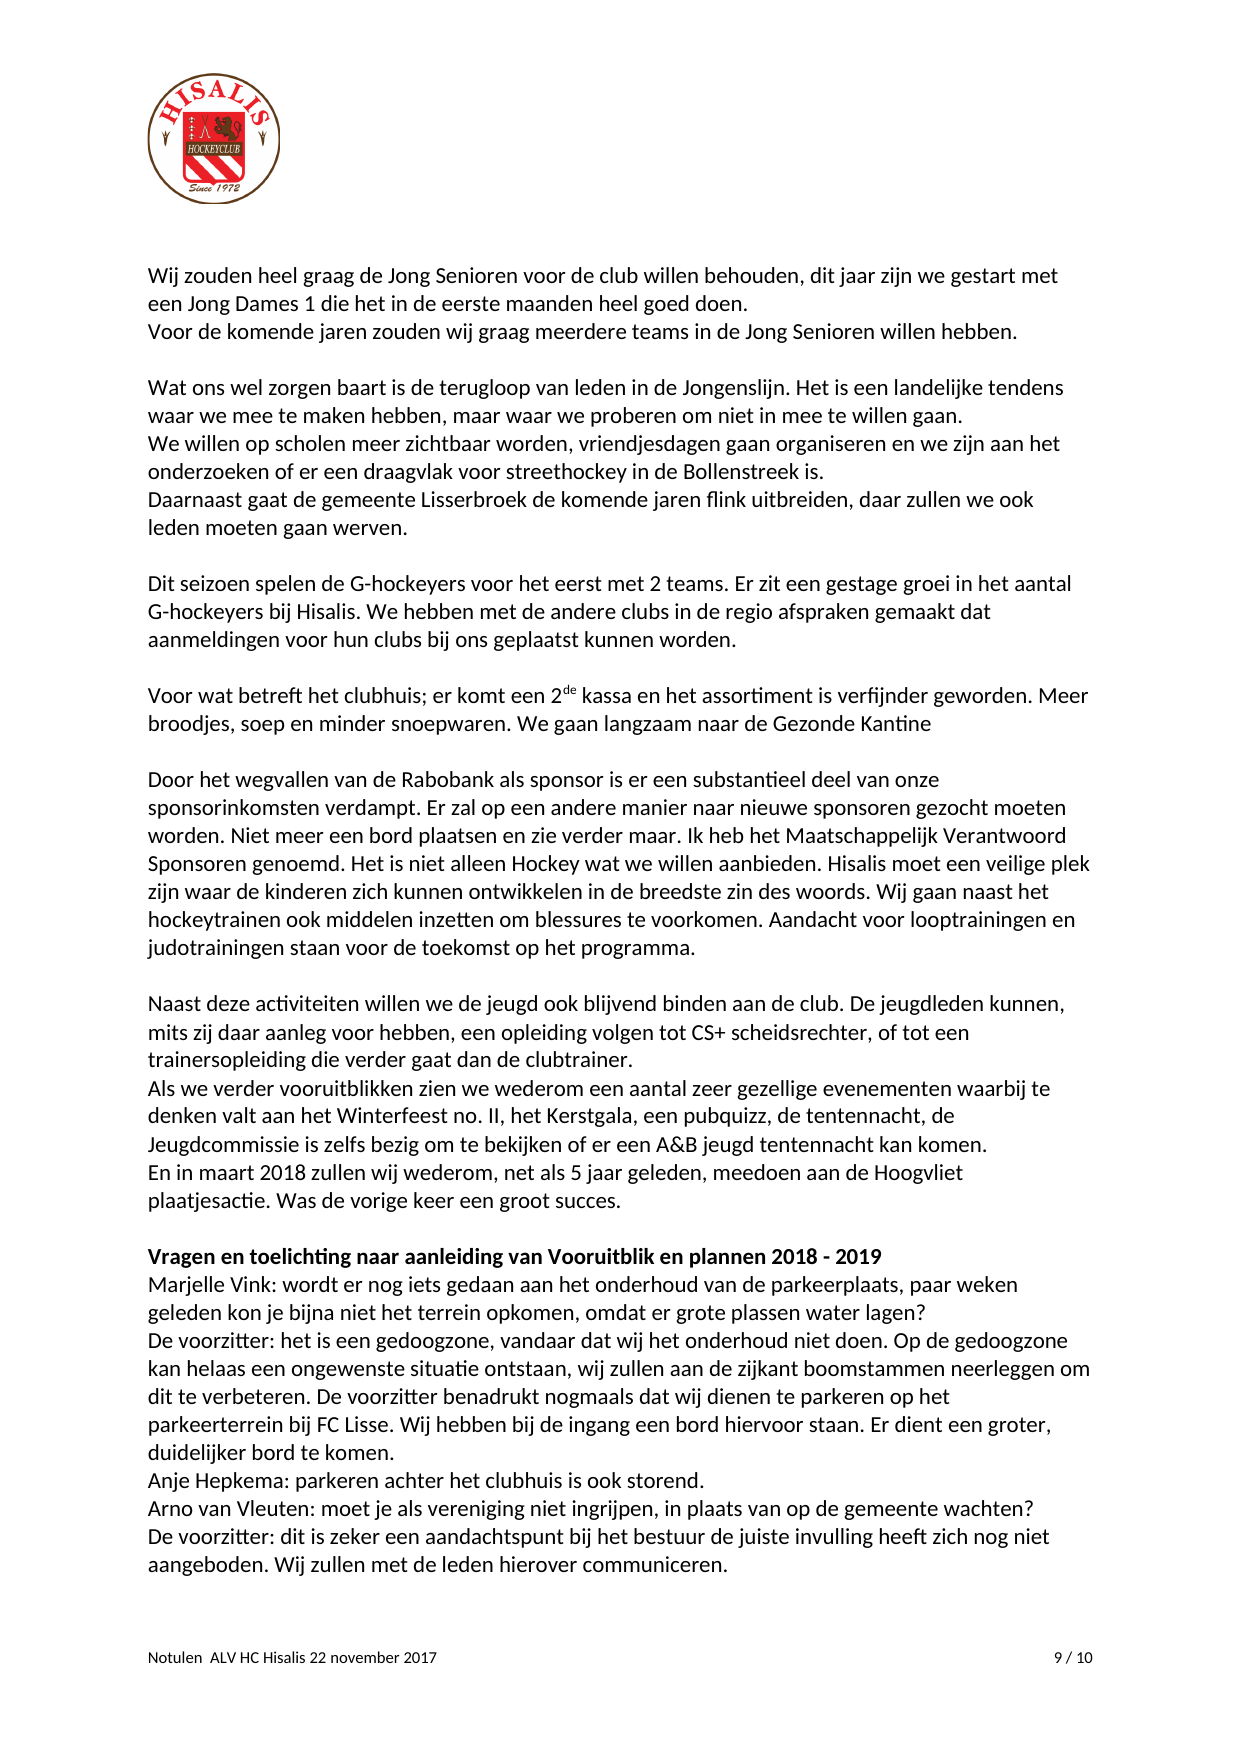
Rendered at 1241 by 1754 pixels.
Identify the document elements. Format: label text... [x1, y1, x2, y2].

text Daarnaast gaat de gemeente Lisserbroek de komende jaren flink uitbreiden, daar zullen we ook leden moeten gaan werven. [148, 485, 1092, 541]
text De voorzitter: dit is zeker een aandachtspunt bij het bestuur de juiste invulling heeft zich nog niet aangeboden. Wij zullen met de leden hierover communiceren. [148, 1522, 1092, 1578]
text We willen op scholen meer zichtbaar worden, vriendjesdagen gaan organiseren en we zijn aan het onderzoeken of er een draagvlak voor streethockey in de Bollenstreek is. [148, 429, 1092, 485]
text De voorzitter: het is een gedoogzone, vandaar dat wij het onderhoud niet doen. Op de gedoogzone kan helaas een ongewenste situatie ontstaan, wij zullen aan de zijkant boomstammen neerleggen om dit te verbeteren. De voorzitter benadrukt nogmaals dat wij dienen te parkeren op het parkeerterrein bij FC Lisse. Wij hebben bij de ingang een bord hiervoor staan. Er dient een groter, duidelijker bord te komen. [148, 1326, 1092, 1466]
text Voor de komende jaren zouden wij graag meerdere teams in de Jong Senioren willen hebben. [148, 317, 1092, 345]
text Dit seizoen spelen de G-hockeyers voor het eerst met 2 teams. Er zit een gestage groei in het aantal G-hockeyers bij Hisalis. We hebben met de andere clubs in de regio afspraken gemaakt dat aanmeldingen voor hun clubs bij ons geplaatst kunnen worden. [148, 569, 1092, 653]
text Door het wegvallen van de Rabobank als sponsor is er een substantieel deel van onze sponsorinkomsten verdampt. Er zal op een andere manier naar nieuwe sponsoren gezocht moeten worden. Niet meer een bord plaatsen en zie verder maar. Ik heb het Maatschappelijk Verantwoord Sponsoren genoemd. Het is niet alleen Hockey wat we willen aanbieden. Hisalis moet een veilige plek zijn waar de kinderen zich kunnen ontwikkelen in de breedste zin des woords. Wij gaan naast het hockeytrainen ook middelen inzetten om blessures te voorkomen. Aandacht voor looptrainingen en judotrainingen staan voor de toekomst op het programma. [148, 765, 1092, 962]
text Marjelle Vink: wordt er nog iets gedaan aan het onderhoud van de parkeerplaats, paar weken geleden kon je bijna niet het terrein opkomen, omdat er grote plassen water lagen? [148, 1270, 1092, 1326]
text Vragen en toelichting naar aanleiding van Vooruitblik en plannen 2018 - 2019 [148, 1242, 1092, 1270]
text Anje Hepkema: parkeren achter het clubhuis is ook storend. [148, 1466, 1092, 1494]
text Wij zouden heel graag de Jong Senioren voor de club willen behouden, dit jaar zijn we gestart met een Jong Dames 1 die het in de eerste maanden heel goed doen. [148, 261, 1092, 317]
text Arno van Vleuten: moet je als vereniging niet ingrijpen, in plaats van op de gemeente wachten? [148, 1494, 1092, 1522]
text Naast deze activiteiten willen we de jeugd ook blijvend binden aan de club. De jeugdleden kunnen, mits zij daar aanleg voor hebben, een opleiding volgen tot CS+ scheidsrechter, of tot een trainersopleiding die verder gaat dan de clubtrainer. [148, 989, 1092, 1074]
text En in maart 2018 zullen wij wederom, net als 5 jaar geleden, meedoen aan de Hoogvliet plaatjesactie. Was de vorige keer een groot succes. [148, 1158, 1092, 1214]
text Voor wat betreft het clubhuis; er komt een 2de kassa en het assortiment is verfijnder geworden. Meer broodjes, soep en minder snoepwaren. We gaan langzaam naar de Gezonde Kantine [148, 681, 1092, 737]
text Wat ons wel zorgen baart is de terugloop van leden in de Jongenslijn. Het is een landelijke tendens waar we mee te maken hebben, maar waar we proberen om niet in mee te willen gaan. [148, 373, 1092, 429]
text Als we verder vooruitblikken zien we wederom een aantal zeer gezellige evenementen waarbij te denken valt aan het Winterfeest no. II, het Kerstgala, een pubquizz, de tentennacht, de Jeugdcommissie is zelfs bezig om te bekijken of er een A&B jeugd tentennacht kan komen. [148, 1074, 1092, 1158]
